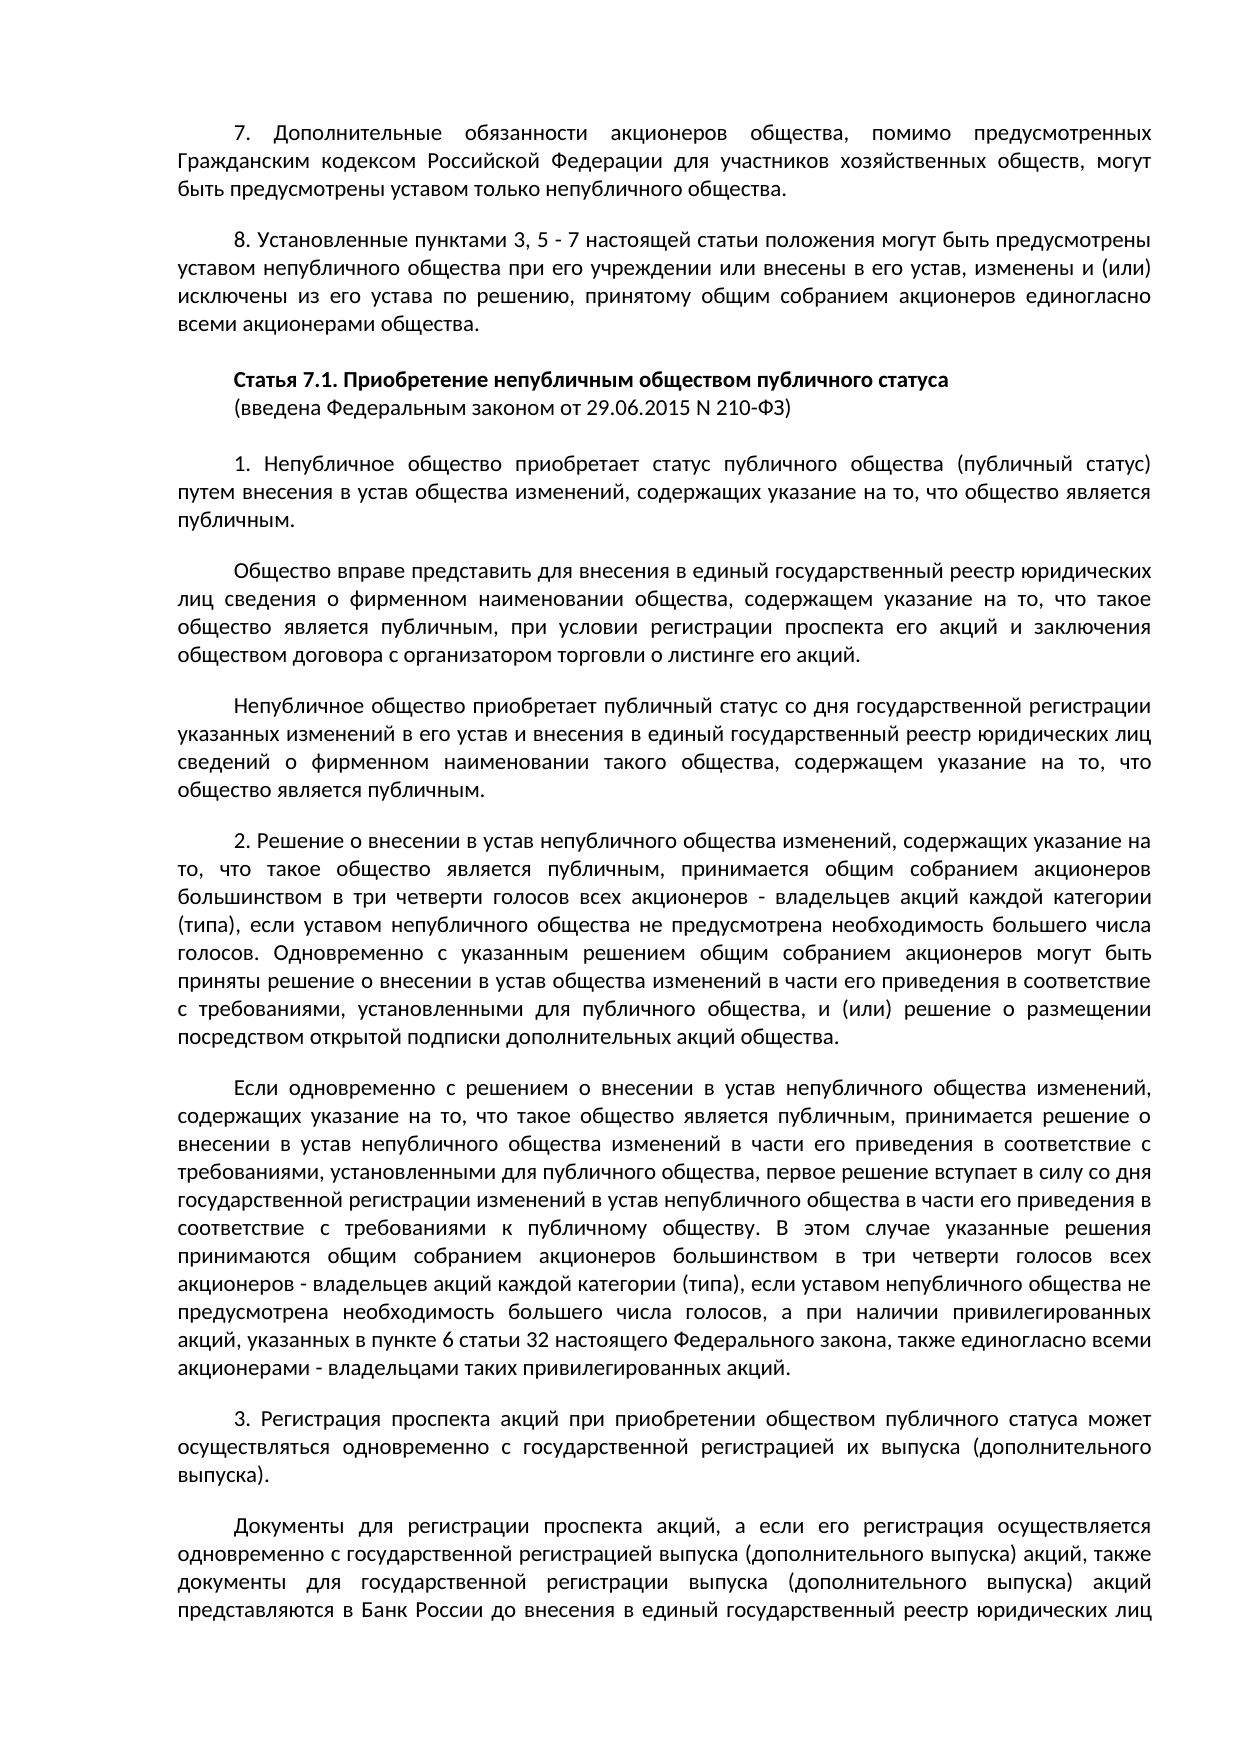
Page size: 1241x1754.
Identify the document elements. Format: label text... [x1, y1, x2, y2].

text 1. Непубличное общество приобретает статус публичного общества (публичный статус) путем внесения в устав общества изменений, содержащих указание на то, что общество является публичным. [177, 449, 1152, 533]
text (введена Федеральным законом от 29.06.2015 N 210-ФЗ) [177, 393, 1152, 421]
text Если одновременно с решением о внесении в устав непубличного общества изменений, содержащих указание на то, что такое общество является публичным, принимается решение о внесении в устав непубличного общества изменений в части его приведения в соответствие с требованиями, установленными для публичного общества, первое решение вступает в силу со дня государственной регистрации изменений в устав непубличного общества в части его приведения в соответствие с требованиями к публичному обществу. В этом случае указанные решения принимаются общим собранием акционеров большинством в три четверти голосов всех акционеров - владельцев акций каждой категории (типа), если уставом непубличного общества не предусмотрена необходимость большего числа голосов, а при наличии привилегированных акций, указанных в пункте 6 статьи 32 настоящего Федерального закона, также единогласно всеми акционерами - владельцами таких привилегированных акций. [177, 1073, 1152, 1382]
text 3. Регистрация проспекта акций при приобретении обществом публичного статуса может осуществляться одновременно с государственной регистрацией их выпуска (дополнительного выпуска). [177, 1404, 1152, 1488]
text Непубличное общество приобретает публичный статус со дня государственной регистрации указанных изменений в его устав и внесения в единый государственный реестр юридических лиц сведений о фирменном наименовании такого общества, содержащем указание на то, что общество является публичным. [177, 691, 1152, 803]
text 2. Решение о внесении в устав непубличного общества изменений, содержащих указание на то, что такое общество является публичным, принимается общим собранием акционеров большинством в три четверти голосов всех акционеров - владельцев акций каждой категории (типа), если уставом непубличного общества не предусмотрена необходимость большего числа голосов. Одновременно с указанным решением общим собранием акционеров могут быть приняты решение о внесении в устав общества изменений в части его приведения в соответствие с требованиями, установленными для публичного общества, и (или) решение о размещении посредством открытой подписки дополнительных акций общества. [177, 826, 1152, 1050]
title Статья 7.1. Приобретение непубличным обществом публичного статуса [177, 365, 1152, 393]
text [177, 1511, 1152, 1623]
text 8. Установленные пунктами 3, 5 - 7 настоящей статьи положения могут быть предусмотрены уставом непубличного общества при его учреждении или внесены в его устав, изменены и (или) исключены из его устава по решению, принятому общим собранием акционеров единогласно всеми акционерами общества. [177, 225, 1152, 337]
text 7. Дополнительные обязанности акционеров общества, помимо предусмотренных Гражданским кодексом Российской Федерации для участников хозяйственных обществ, могут быть предусмотрены уставом только непубличного общества. [177, 118, 1152, 202]
text Общество вправе представить для внесения в единый государственный реестр юридических лиц сведения о фирменном наименовании общества, содержащем указание на то, что такое общество является публичным, при условии регистрации проспекта его акций и заключения обществом договора с организатором торговли о листинге его акций. [177, 556, 1152, 668]
